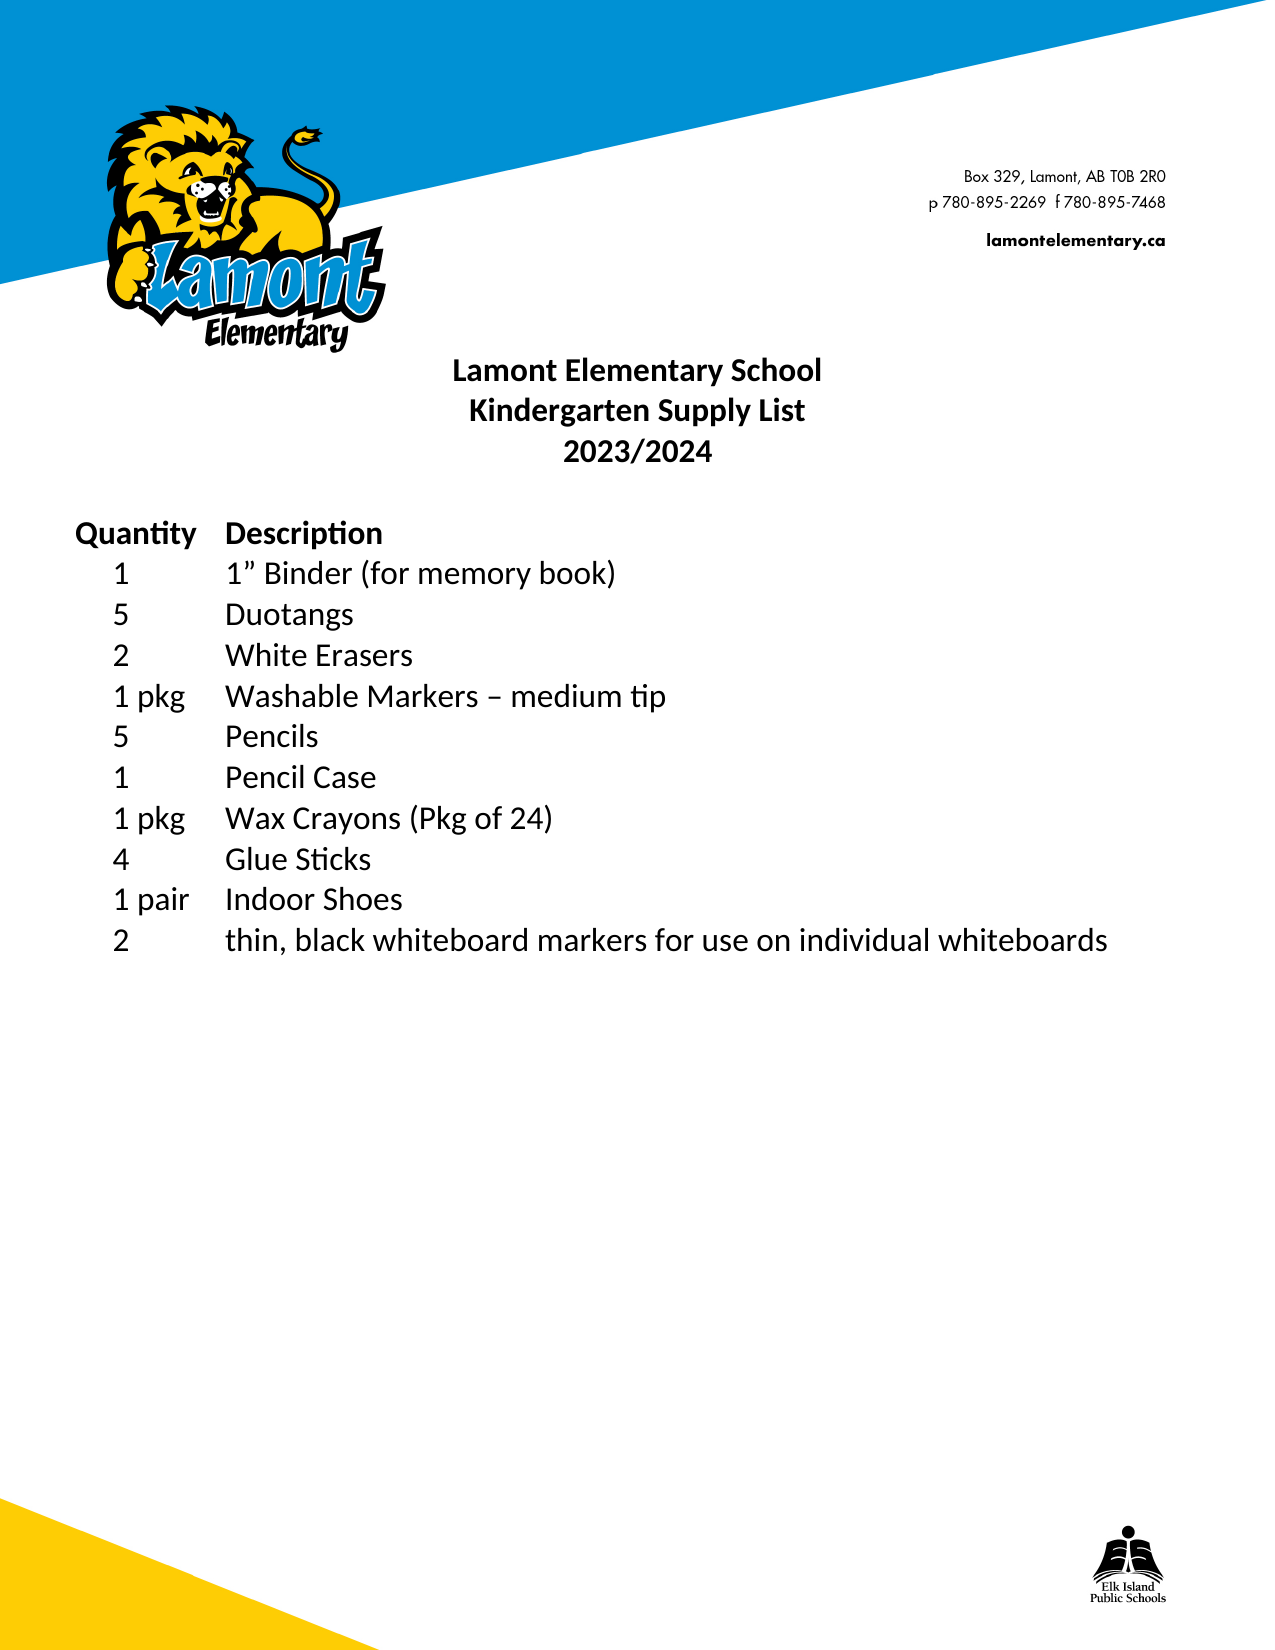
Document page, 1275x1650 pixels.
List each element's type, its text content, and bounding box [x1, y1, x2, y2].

list 1” Binder (for memory book) [112, 552, 1200, 593]
text Kindergarten Supply List [75, 389, 1200, 430]
text Quantity Description [75, 512, 1200, 552]
picture [0, 0, 1275, 1650]
text 1 Pencil Case [112, 756, 1200, 797]
text Lamont Elementary School [75, 349, 1200, 389]
text 5 Duotangs [112, 593, 1200, 634]
text 4 Glue Sticks [112, 837, 1200, 878]
text 5 Pencils [112, 715, 1200, 756]
text 2 White Erasers [112, 634, 1200, 674]
text 1 pair Indoor Shoes [112, 878, 1200, 919]
text 1 pkg Wax Crayons (Pkg of 24) [112, 797, 1200, 837]
text 2023/2024 [75, 430, 1200, 471]
text 1 pkg Washable Markers – medium tip [112, 674, 1200, 715]
text 2 thin, black whiteboard markers for use on individual whiteboards [112, 919, 1200, 1000]
